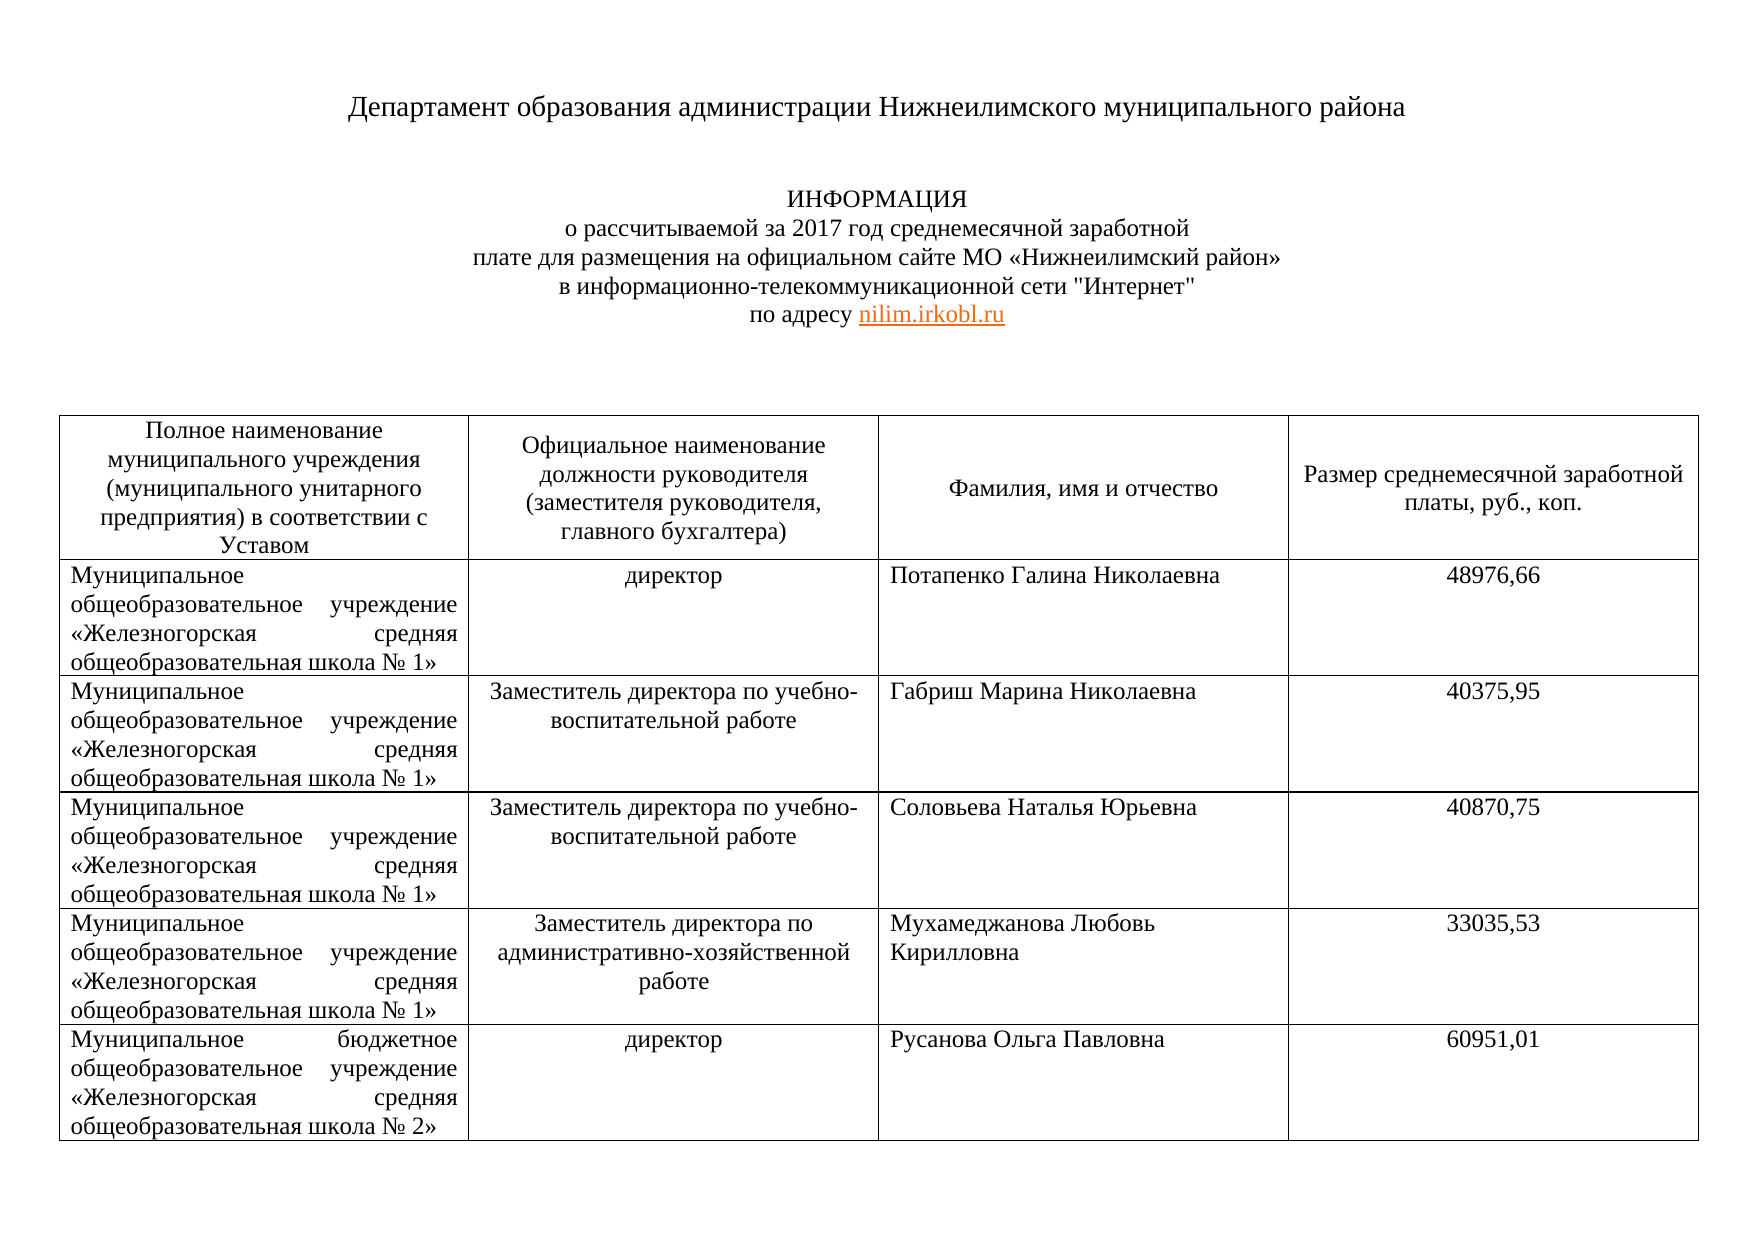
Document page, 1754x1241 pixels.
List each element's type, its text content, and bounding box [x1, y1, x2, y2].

table_header Официальное наименование должности руководителя (заместителя руководителя, главного бухгалтера) [469, 416, 878, 559]
text плате для размещения на официальном сайте МО «Нижнеилимский район» [118, 242, 1636, 271]
table_cell Муниципальное общеобразовательное учреждение «Железногорская средняя общеобразовательная школа № 1» [60, 793, 468, 907]
text ИНФОРМАЦИЯ [118, 184, 1636, 213]
text о рассчитываемой за 2017 год среднемесячной заработной [118, 213, 1636, 242]
table_header Полное наименование муниципального учреждения (муниципального унитарного предприятия) в соответствии с Уставом [60, 416, 468, 559]
table_cell директор [469, 1025, 878, 1139]
table_header Фамилия, имя и отчество [879, 416, 1288, 559]
table_cell директор [469, 560, 878, 675]
table_cell 60951,01 [1289, 1025, 1698, 1139]
table_cell 33035,53 [1289, 909, 1698, 1023]
table_cell 40870,75 [1289, 793, 1698, 907]
table_cell Заместитель директора по административно-хозяйственной работе [469, 909, 878, 1023]
table_cell Русанова Ольга Павловна [879, 1025, 1288, 1139]
text по адресу nilim.irkobl.ru [118, 299, 1636, 328]
table_cell 48976,66 [1289, 560, 1698, 675]
table_cell Муниципальное общеобразовательное учреждение «Железногорская средняя общеобразовательная школа № 1» [60, 676, 468, 791]
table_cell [60, 1025, 468, 1139]
table_cell Соловьева Наталья Юрьевна [879, 793, 1288, 907]
table_cell Потапенко Галина Николаевна [879, 560, 1288, 675]
table_cell Заместитель директора по учебно-воспитательной работе [469, 793, 878, 907]
table_cell Муниципальное общеобразовательное учреждение «Железногорская средняя общеобразовательная школа № 1» [60, 909, 468, 1023]
table_cell Мухамеджанова Любовь Кирилловна [879, 909, 1288, 1023]
table_cell Габриш Марина Николаевна [879, 676, 1288, 791]
table_cell Заместитель директора по учебно-воспитательной работе [469, 676, 878, 791]
table_header Размер среднемесячной заработной платы, руб., коп. [1289, 416, 1698, 559]
text Департамент образования администрации Нижнеилимского муниципального района [118, 89, 1636, 122]
table_cell 40375,95 [1289, 676, 1698, 791]
text в информационно-телекоммуникационной сети "Интернет" [118, 271, 1636, 299]
table_cell Муниципальное общеобразовательное учреждение «Железногорская средняя общеобразовательная школа № 1» [60, 560, 468, 675]
